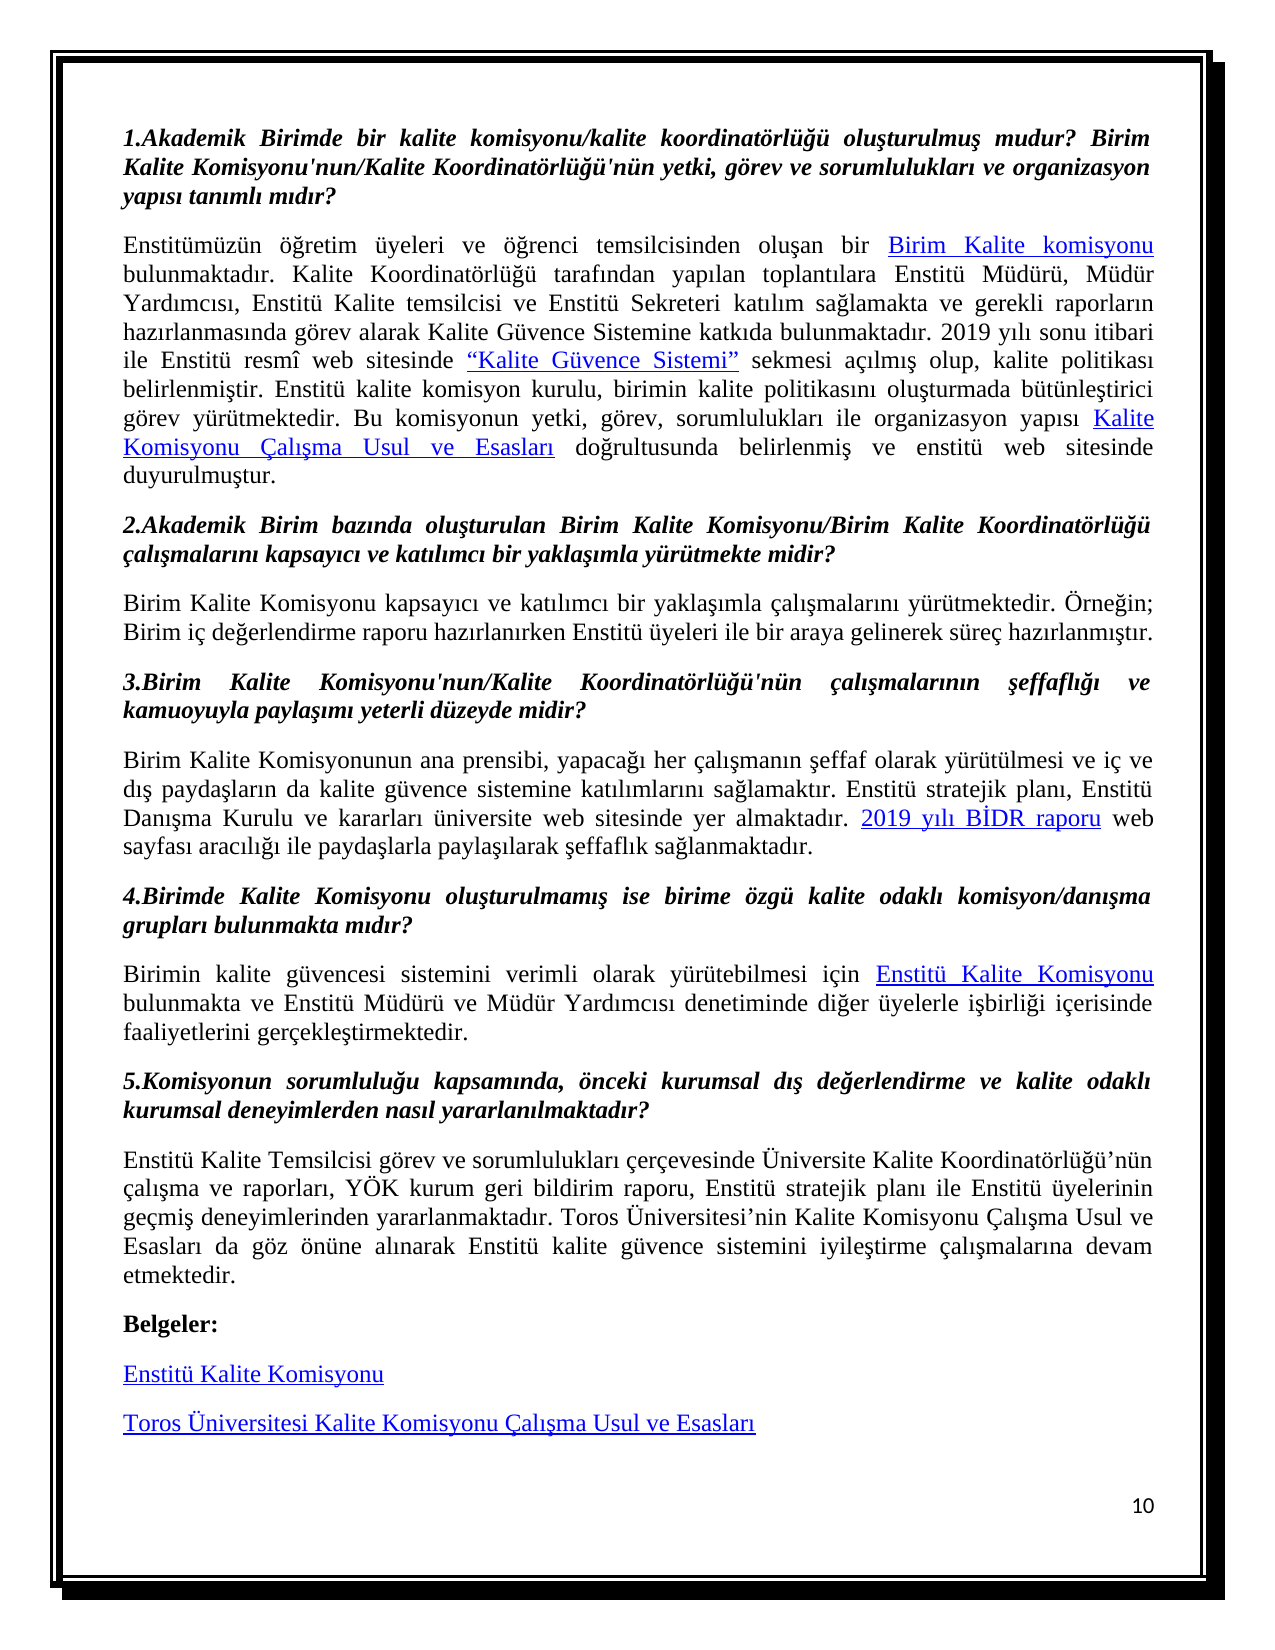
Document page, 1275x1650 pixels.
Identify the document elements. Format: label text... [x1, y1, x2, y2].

text Enstitümüzün öğretim üyeleri ve öğrenci temsilcisinden oluşan bir Birim Kalite komisyonu bulunmaktadır. Kalite Koordinatörlüğü tarafından yapılan toplantılara Enstitü Müdürü, Müdür Yardımcısı, Enstitü Kalite temsilcisi ve Enstitü Sekreteri katılım sağlamakta ve gerekli raporların hazırlanmasında görev alarak Kalite Güvence Sistemine katkıda bulunmaktadır. 2019 yılı sonu itibari ile Enstitü resmî web sitesinde “Kalite Güvence Sistemi” sekmesi açılmış olup, kalite politikası belirlenmiştir. Enstitü kalite komisyon kurulu, birimin kalite politikasını oluşturmada bütünleştirici görev yürütmektedir. Bu komisyonun yetki, görev, sorumlulukları ile organizasyon yapısı Kalite Komisyonu Çalışma Usul ve Esasları doğrultusunda belirlenmiş ve enstitü web sitesinde duyurulmuştur. [123, 231, 1154, 489]
text Toros Üniversitesi Kalite Komisyonu Çalışma Usul ve Esasları [123, 1408, 1154, 1437]
text Birim Kalite Komisyonunun ana prensibi, yapacağı her çalışmanın şeffaf olarak yürütülmesi ve iç ve dış paydaşların da kalite güvence sistemine katılımlarını sağlamaktır. Enstitü stratejik planı, Enstitü Danışma Kurulu ve kararları üniversite web sitesinde yer almaktadır. 2019 yılı BİDR raporu web sayfası aracılığı ile paydaşlarla paylaşılarak şeffaflık sağlanmaktadır. [123, 745, 1154, 860]
text Enstitü Kalite Temsilcisi görev ve sorumlulukları çerçevesinde Üniversite Kalite Koordinatörlüğü’nün çalışma ve raporları, YÖK kurum geri bildirim raporu, Enstitü stratejik planı ile Enstitü üyelerinin geçmiş deneyimlerinden yararlanmaktadır. Toros Üniversitesi’nin Kalite Komisyonu Çalışma Usul ve Esasları da göz önüne alınarak Enstitü kalite güvence sistemini iyileştirme çalışmalarına devam etmektedir. [123, 1145, 1154, 1288]
text 2.Akademik Birim bazında oluşturulan Birim Kalite Komisyonu/Birim Kalite Koordinatörlüğü çalışmalarını kapsayıcı ve katılımcı bir yaklaşımla yürütmekte midir? [123, 510, 1154, 568]
text Belgeler: [123, 1309, 1154, 1338]
text 5.Komisyonun sorumluluğu kapsamında, önceki kurumsal dış değerlendirme ve kalite odaklı kurumsal deneyimlerden nasıl yararlanılmaktadır? [123, 1066, 1154, 1124]
text 1.Akademik Birimde bir kalite komisyonu/kalite koordinatörlüğü oluşturulmuş mudur? Birim Kalite Komisyonu'nun/Kalite Koordinatörlüğü'nün yetki, görev ve sorumlulukları ve organizasyon yapısı tanımlı mıdır? [123, 123, 1154, 210]
text Birimin kalite güvencesi sistemini verimli olarak yürütebilmesi için Enstitü Kalite Komisyonu bulunmakta ve Enstitü Müdürü ve Müdür Yardımcısı denetiminde diğer üyelerle işbirliği içerisinde faaliyetlerini gerçekleştirmektedir. [123, 959, 1154, 1046]
text 4.Birimde Kalite Komisyonu oluşturulmamış ise birime özgü kalite odaklı komisyon/danışma grupları bulunmakta mıdır? [123, 881, 1154, 938]
text 3.Birim Kalite Komisyonu'nun/Kalite Koordinatörlüğü'nün çalışmalarının şeffaflığı ve kamuoyuyla paylaşımı yeterli düzeyde midir? [123, 667, 1154, 724]
text Birim Kalite Komisyonu kapsayıcı ve katılımcı bir yaklaşımla çalışmalarını yürütmektedir. Örneğin; Birim iç değerlendirme raporu hazırlanırken Enstitü üyeleri ile bir araya gelinerek süreç hazırlanmıştır. [123, 588, 1154, 646]
text Enstitü Kalite Komisyonu [123, 1359, 1154, 1388]
